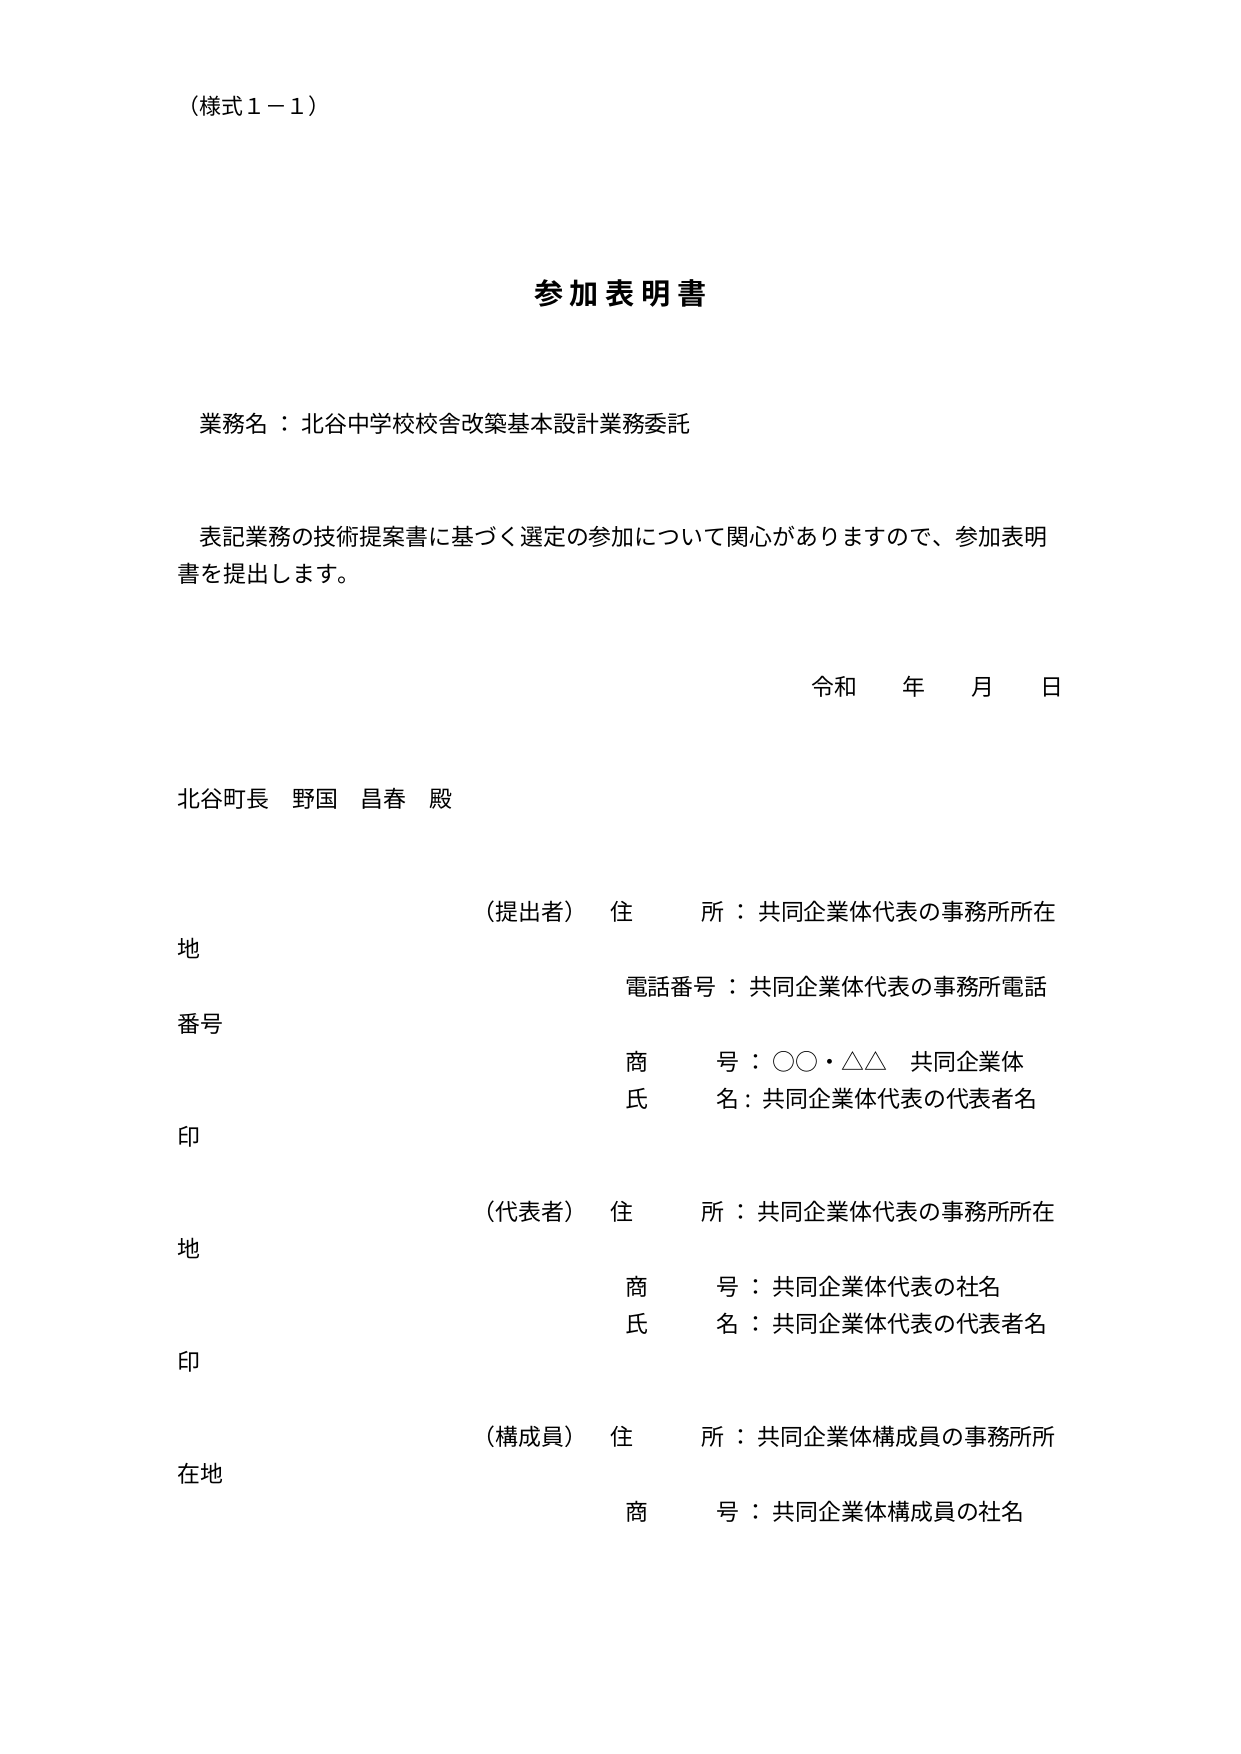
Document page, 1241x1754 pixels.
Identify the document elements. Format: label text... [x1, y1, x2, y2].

text （構成員） 住 所 ： 共同企業体構成員の事務所所在地 [177, 1417, 1063, 1492]
text 氏 名 : 共同企業体代表の代表者名 印 [177, 1079, 1063, 1154]
text 参 加 表 明 書 [177, 254, 1063, 329]
text 電話番号 ： 共同企業体代表の事務所電話番号 [177, 967, 1063, 1042]
text 商 号 ： ○○・△△ 共同企業体 [177, 1042, 1063, 1079]
text 商 号 ： 共同企業体構成員の社名 [177, 1492, 1063, 1529]
text 令和 年 月 日 [177, 667, 1063, 704]
text 業務名 ： 北谷中学校校舎改築基本設計業務委託 [177, 404, 1063, 442]
text （提出者） 住 所 ： 共同企業体代表の事務所所在地 [177, 892, 1063, 967]
text 表記業務の技術提案書に基づく選定の参加について関心がありますので、参加表明書を提出します。 [177, 517, 1063, 592]
text 北谷町長 野国 昌春 殿 [177, 779, 1063, 817]
text 商 号 ： 共同企業体代表の社名 [177, 1267, 1063, 1304]
text 氏 名 ： 共同企業体代表の代表者名 印 [177, 1304, 1063, 1379]
text （代表者） 住 所 ： 共同企業体代表の事務所所在地 [177, 1192, 1063, 1267]
